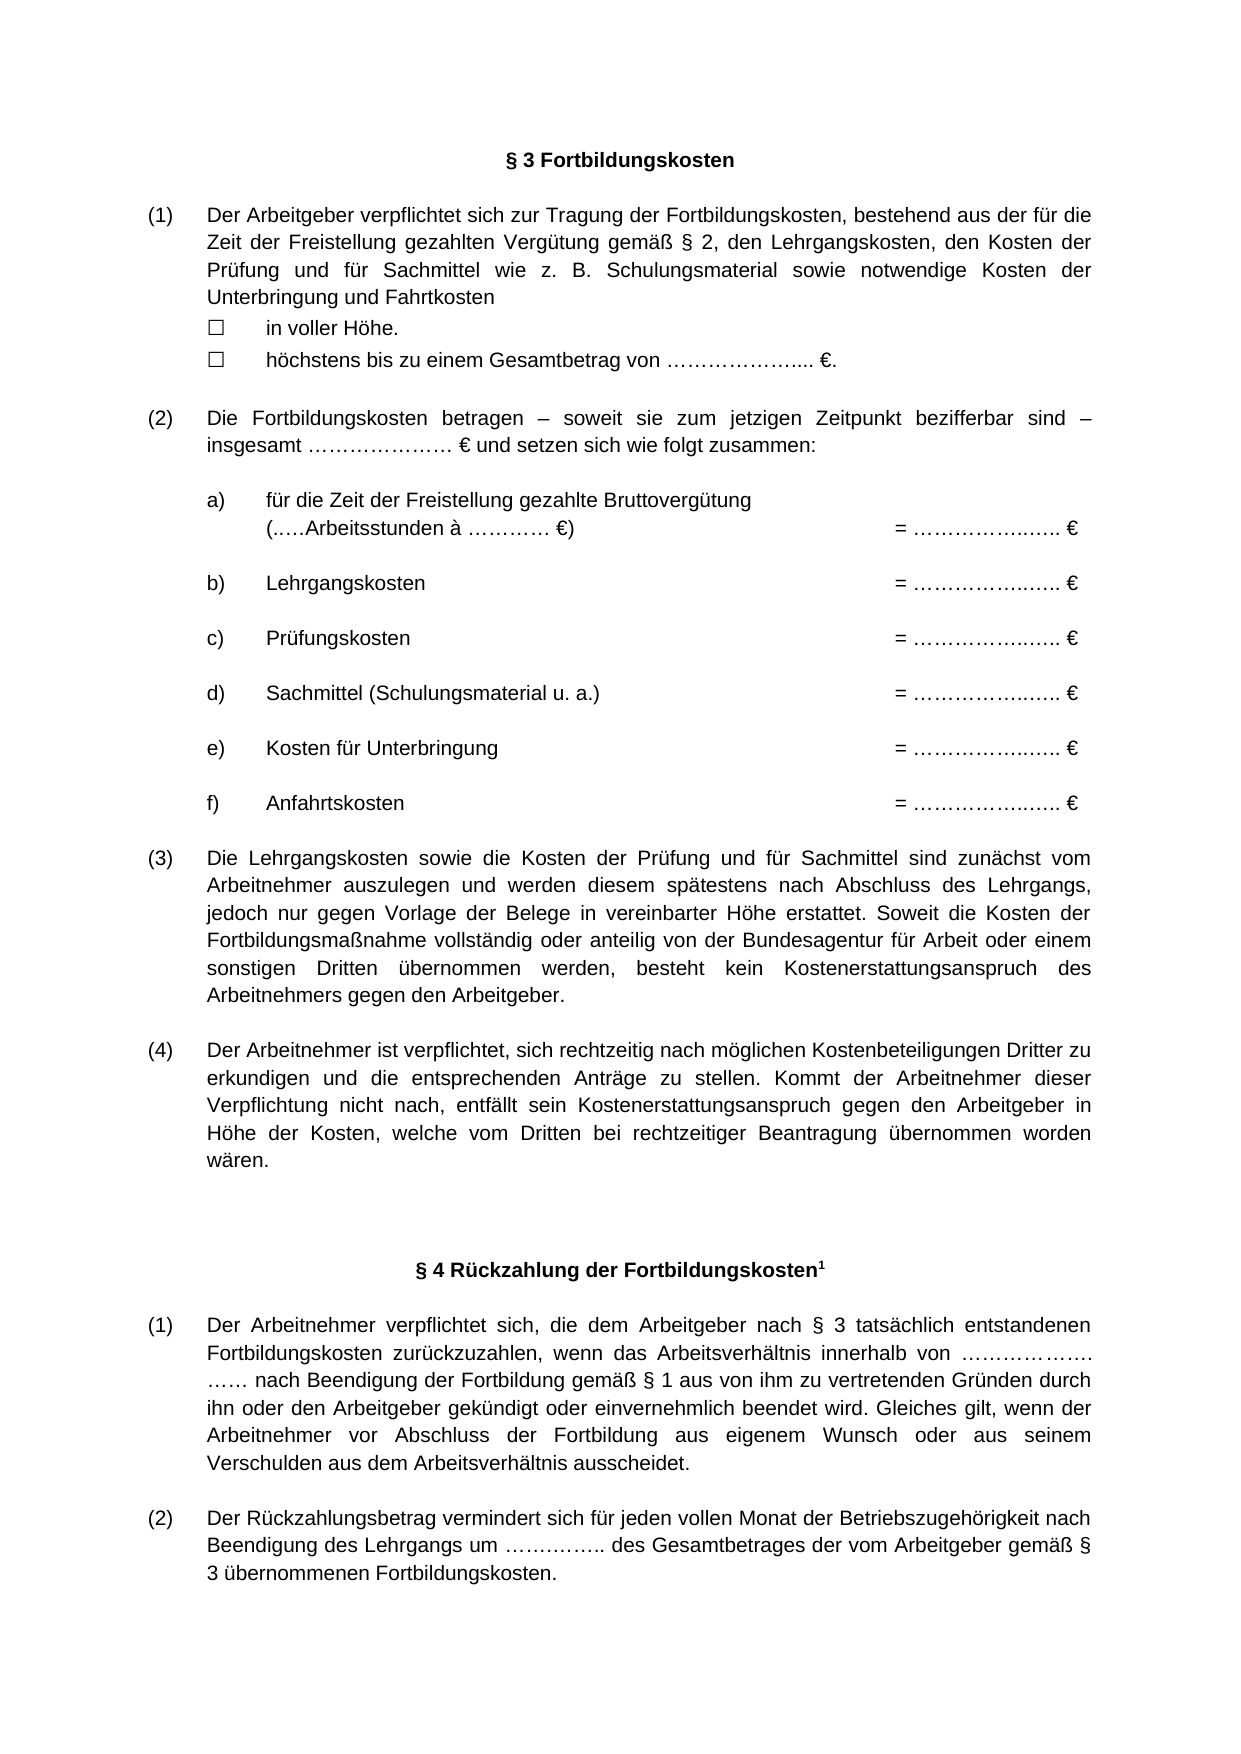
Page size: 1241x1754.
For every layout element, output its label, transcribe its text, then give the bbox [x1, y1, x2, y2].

text § 3 Fortbildungskosten [148, 148, 1093, 172]
text e) Kosten für Unterbringung = ……………..….. € [207, 735, 1093, 759]
text (2) Die Fortbildungskosten betragen – soweit sie zum jetzigen Zeitpunkt bezifferbar sind – insgesamt ………………… € und setzen sich wie folgt zusammen: [148, 405, 1093, 457]
text (2) Der Rückzahlungsbetrag vermindert sich für jeden vollen Monat der Betriebszugehörigkeit nach Beendigung des Lehrgangs um …….…….. des Gesamtbetrages der vom Arbeitgeber gemäß § 3 übernommenen Fortbildungskosten. [148, 1505, 1093, 1584]
text in voller Höhe. [207, 313, 1093, 341]
text (1) Der Arbeitgeber verpflichtet sich zur Tragung der Fortbildungskosten, bestehend aus der für die Zeit der Freistellung gezahlten Vergütung gemäß § 2, den Lehrgangskosten, den Kosten der Prüfung und für Sachmittel wie z. B. Schulungsmaterial sowie notwendige Kosten der Unterbringung und Fahrtkosten [148, 203, 1093, 309]
text (1) Der Arbeitnehmer verpflichtet sich, die dem Arbeitgeber nach § 3 tatsächlich entstandenen Fortbildungskosten zurückzuzahlen, wenn das Arbeitsverhältnis innerhalb von ……………….…… nach Beendigung der Fortbildung gemäß § 1 aus von ihm zu vertretenden Gründen durch ihn oder den Arbeitgeber gekündigt oder einvernehmlich beendet wird. Gleiches gilt, wenn der Arbeitnehmer vor Abschluss der Fortbildung aus eigenem Wunsch oder aus seinem Verschulden aus dem Arbeitsverhältnis ausscheidet. [148, 1313, 1093, 1474]
text höchstens bis zu einem Gesamtbetrag von ……………….... €. [207, 345, 1093, 374]
text f) Anfahrtskosten = ……………..….. € [207, 790, 1093, 814]
text b) Lehrgangskosten = ……………..….. € [207, 570, 1093, 594]
text d) Sachmittel (Schulungsmaterial u. a.) = ……………..….. € [207, 680, 1093, 704]
text c) Prüfungskosten = ……………..….. € [207, 625, 1093, 649]
text (3) Die Lehrgangskosten sowie die Kosten der Prüfung und für Sachmittel sind zunächst vom Arbeitnehmer auszulegen und werden diesem spätestens nach Abschluss des Lehrgangs, jedoch nur gegen Vorlage der Belege in vereinbarter Höhe erstattet. Soweit die Kosten der Fortbildungsmaßnahme vollständig oder anteilig von der Bundesagentur für Arbeit oder einem sonstigen Dritten übernommen werden, besteht kein Kostenerstattungsanspruch des Arbeitnehmers gegen den Arbeitgeber. [148, 845, 1093, 1007]
text a) für die Zeit der Freistellung gezahlte Bruttovergütung [207, 488, 1093, 512]
text § 4 Rückzahlung der Fortbildungskosten [148, 1258, 1093, 1282]
text (4) Der Arbeitnehmer ist verpflichtet, sich rechtzeitig nach möglichen Kostenbeteiligungen Dritter zu erkundigen und die entsprechenden Anträge zu stellen. Kommt der Arbeitnehmer dieser Verpflichtung nicht nach, entfällt sein Kostenerstattungsanspruch gegen den Arbeitgeber in Höhe der Kosten, welche vom Dritten bei rechtzeitiger Beantragung übernommen worden wären. [148, 1038, 1093, 1172]
text (..…Arbeitsstunden à ………… €) = ……………..….. € [266, 515, 1093, 539]
